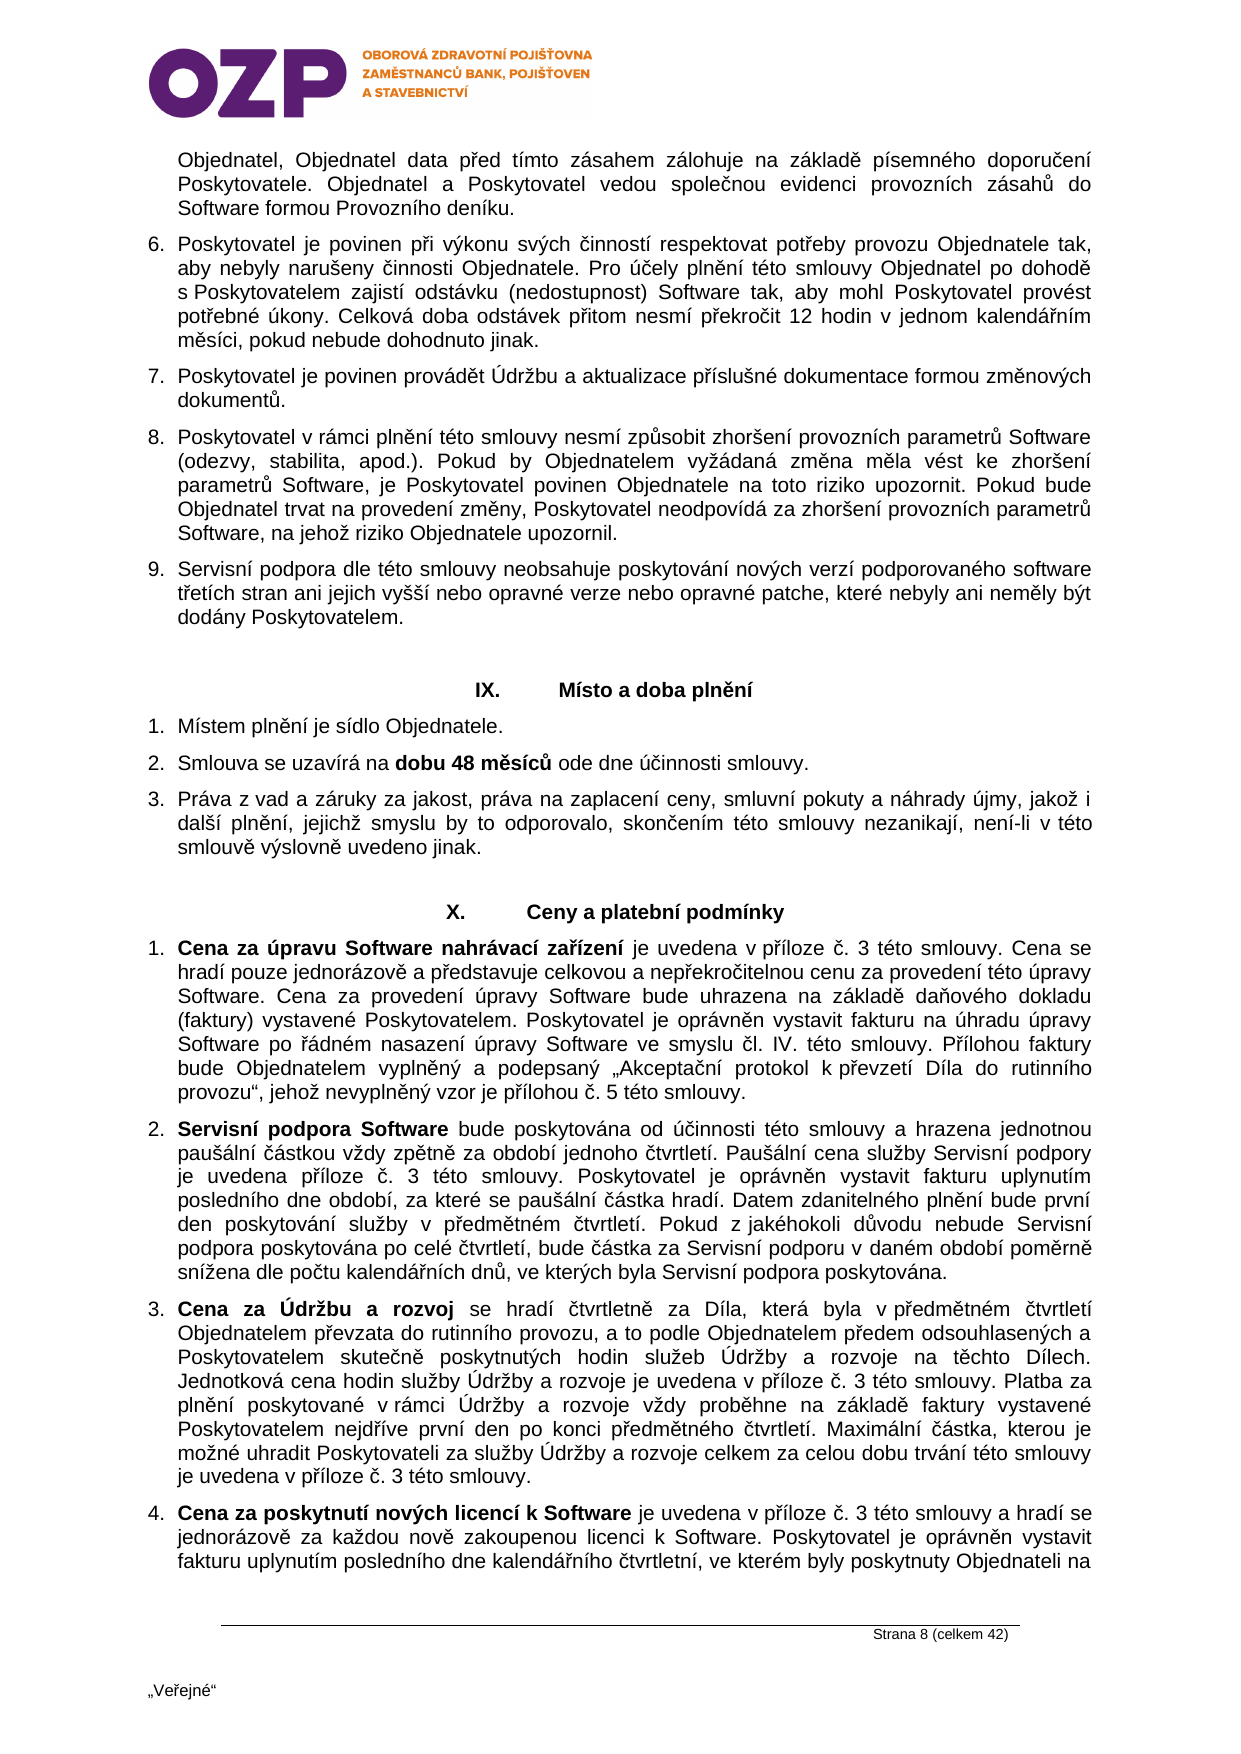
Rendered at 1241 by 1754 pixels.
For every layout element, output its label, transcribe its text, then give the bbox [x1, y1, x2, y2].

list Cena za Údržbu a rozvoj se hradí čtvrtletně za Díla, která byla v předmětném čtvrtletí Objednatelem převzata do rutinního provozu, a to podle Objednatelem předem odsouhlasených a Poskytovatelem skutečně poskytnutých hodin služeb Údržby a rozvoje na těchto Dílech. Jednotková cena hodin služby Údržby a rozvoje je uvedena v příloze č. 3 této smlouvy. Platba za plnění poskytované v rámci Údržby a rozvoje vždy proběhne na základě faktury vystavené Poskytovatelem nejdříve první den po konci předmětného čtvrtletí. Maximální částka, kterou je možné uhradit Poskytovateli za služby Údržby a rozvoje celkem za celou dobu trvání této smlouvy je uvedena v příloze č. 3 této smlouvy. [148, 1297, 1092, 1488]
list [148, 148, 1092, 219]
list Poskytovatel je povinen provádět Údržbu a aktualizace příslušné dokumentace formou změnových dokumentů. [148, 364, 1092, 412]
list Servisní podpora Software bude poskytována od účinnosti této smlouvy a hrazena jednotnou paušální částkou vždy zpětně za období jednoho čtvrtletí. Paušální cena služby Servisní podpory je uvedena příloze č. 3 této smlouvy. Poskytovatel je oprávněn vystavit fakturu uplynutím posledního dne období, za které se paušální částka hradí. Datem zdanitelného plnění bude první den poskytování služby v předmětném čtvrtletí. Pokud z jakéhokoli důvodu nebude Servisní podpora poskytována po celé čtvrtletí, bude částka za Servisní podporu v daném období poměrně snížena dle počtu kalendářních dnů, ve kterých byla Servisní podpora poskytována. [148, 1116, 1092, 1284]
list Ceny a platební podmínky [148, 900, 1092, 924]
list Smlouva se uzavírá na dobu 48 měsíců ode dne účinnosti smlouvy. [148, 751, 1092, 775]
list Poskytovatel je povinen při výkonu svých činností respektovat potřeby provozu Objednatele tak, aby nebyly narušeny činnosti Objednatele. Pro účely plnění této smlouvy Objednatel po dohodě s Poskytovatelem zajistí odstávku (nedostupnost) Software tak, aby mohl Poskytovatel provést potřebné úkony. Celková doba odstávek přitom nesmí překročit 12 hodin v jednom kalendářním měsíci, pokud nebude dohodnuto jinak. [148, 232, 1092, 352]
list Poskytovatel v rámci plnění této smlouvy nesmí způsobit zhoršení provozních parametrů Software (odezvy, stabilita, apod.). Pokud by Objednatelem vyžádaná změna měla vést ke zhoršení parametrů Software, je Poskytovatel povinen Objednatele na toto riziko upozornit. Pokud bude Objednatel trvat na provedení změny, Poskytovatel neodpovídá za zhoršení provozních parametrů Software, na jehož riziko Objednatele upozornil. [148, 425, 1092, 544]
list Cena za úpravu Software nahrávací zařízení je uvedena v příloze č. 3 této smlouvy. Cena se hradí pouze jednorázově a představuje celkovou a nepřekročitelnou cenu za provedení této úpravy Software. Cena za provedení úpravy Software bude uhrazena na základě daňového dokladu (faktury) vystavené Poskytovatelem. Poskytovatel je oprávněn vystavit fakturu na úhradu úpravy Software po řádném nasazení úpravy Software ve smyslu čl. IV. této smlouvy. Přílohou faktury bude Objednatelem vyplněný a podepsaný „Akceptační protokol k převzetí Díla do rutinního provozu“, jehož nevyplněný vzor je přílohou č. 5 této smlouvy. [148, 936, 1092, 1104]
list Místem plnění je sídlo Objednatele. [148, 714, 1092, 738]
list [148, 1501, 1092, 1573]
list Práva z vad a záruky za jakost, práva na zaplacení ceny, smluvní pokuty a náhrady újmy, jakož i další plnění, jejichž smyslu by to odporovalo, skončením této smlouvy nezanikají, není-li v této smlouvě výslovně uvedeno jinak. [148, 787, 1092, 859]
list Servisní podpora dle této smlouvy neobsahuje poskytování nových verzí podporovaného software třetích stran ani jejich vyšší nebo opravné verze nebo opravné patche, které nebyly ani neměly být dodány Poskytovatelem. [148, 557, 1092, 629]
list Místo a doba plnění [148, 678, 1092, 702]
picture [148, 47, 593, 118]
